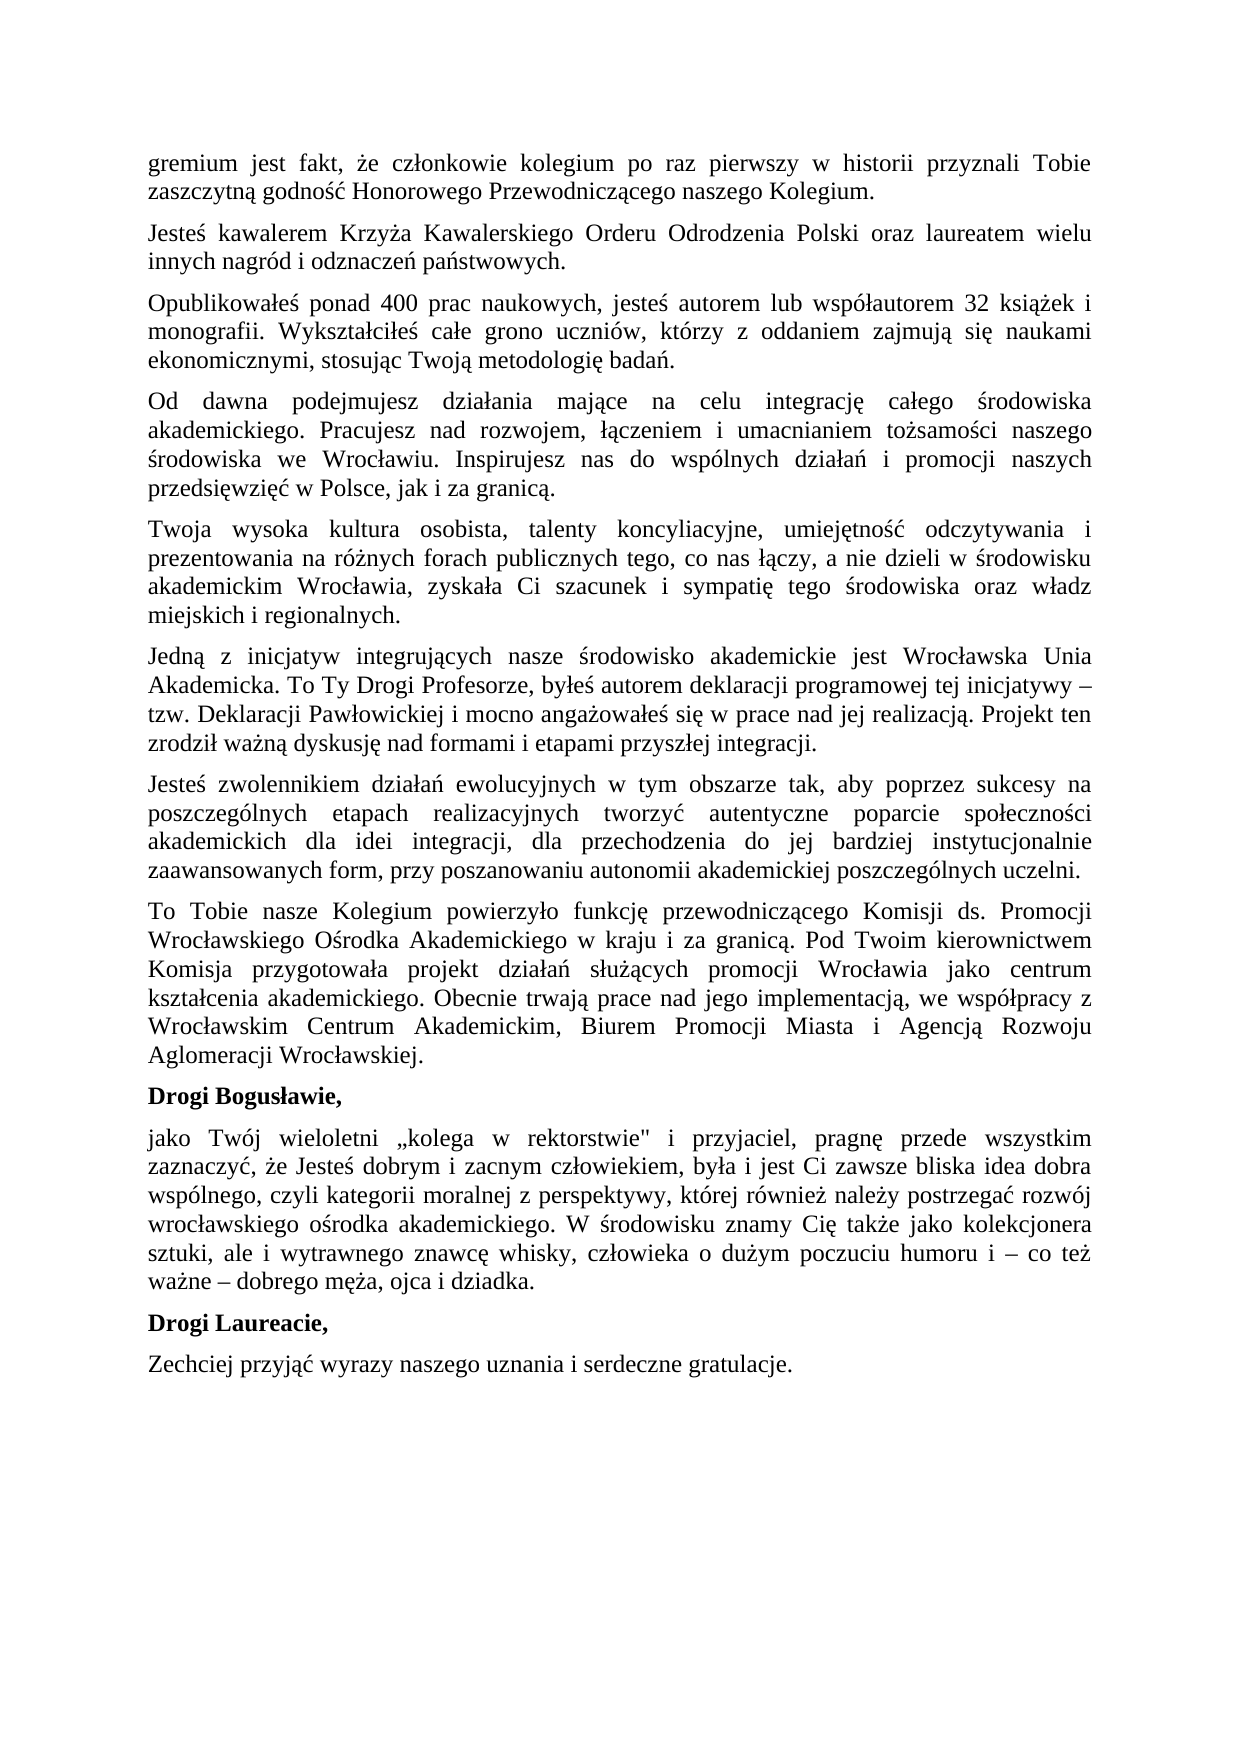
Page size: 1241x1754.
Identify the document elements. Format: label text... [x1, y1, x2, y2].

text Twoja wysoka kultura osobista, talenty koncyliacyjne, umiejętność odczytywania i prezentowania na różnych forach publicznych tego, co nas łączy, a nie dzieli w środowisku akademickim Wrocławia, zyskała Ci szacunek i sympatię tego środowiska oraz władz miejskich i regionalnych. [148, 514, 1093, 629]
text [148, 148, 1093, 205]
text Jedną z inicjatyw integrujących nasze środowisko akademickie jest Wrocławska Unia Akademicka. To Ty Drogi Profesorze, byłeś autorem deklaracji programowej tej inicjatywy – tzw. Deklaracji Pawłowickiej i mocno angażowałeś się w prace nad jej realizacją. Projekt ten zrodził ważną dyskusję nad formami i etapami przyszłej integracji. [148, 641, 1093, 756]
text Od dawna podejmujesz działania mające na celu integrację całego środowiska akademickiego. Pracujesz nad rozwojem, łączeniem i umacnianiem tożsamości naszego środowiska we Wrocławiu. Inspirujesz nas do wspólnych działań i promocji naszych przedsięwzięć w Polsce, jak i za granicą. [148, 386, 1093, 501]
text Drogi Bogusławie, [148, 1081, 1093, 1110]
text Jesteś kawalerem Krzyża Kawalerskiego Orderu Odrodzenia Polski oraz laureatem wielu innych nagród i odznaczeń państwowych. [148, 218, 1093, 275]
text Opublikowałeś ponad 400 prac naukowych, jesteś autorem lub współautorem 32 książek i monografii. Wykształciłeś całe grono uczniów, którzy z oddaniem zajmują się naukami ekonomicznymi, stosując Twoją metodologię badań. [148, 288, 1093, 374]
text Drogi Laureacie, [148, 1308, 1093, 1336]
text jako Twój wieloletni „kolega w rektorstwie" i przyjaciel, pragnę przede wszystkim zaznaczyć, że Jesteś dobrym i zacnym człowiekiem, była i jest Ci zawsze bliska idea dobra wspólnego, czyli kategorii moralnej z perspektywy, której również należy postrzegać rozwój wrocławskiego ośrodka akademickiego. W środowisku znamy Cię także jako kolekcjonera sztuki, ale i wytrawnego znawcę whisky, człowieka o dużym poczuciu humoru i – co też ważne – dobrego męża, ojca i dziadka. [148, 1123, 1093, 1295]
text Zechciej przyjąć wyrazy naszego uznania i serdeczne gratulacje. [148, 1349, 1093, 1378]
text To Tobie nasze Kolegium powierzyło funkcję przewodniczącego Komisji ds. Promocji Wrocławskiego Ośrodka Akademickiego w kraju i za granicą. Pod Twoim kierownictwem Komisja przygotowała projekt działań służących promocji Wrocławia jako centrum kształcenia akademickiego. Obecnie trwają prace nad jego implementacją, we współpracy z Wrocławskim Centrum Akademickim, Biurem Promocji Miasta i Agencją Rozwoju Aglomeracji Wrocławskiej. [148, 896, 1093, 1069]
text Jesteś zwolennikiem działań ewolucyjnych w tym obszarze tak, aby poprzez sukcesy na poszczególnych etapach realizacyjnych tworzyć autentyczne poparcie społeczności akademickich dla idei integracji, dla przechodzenia do jej bardziej instytucjonalnie zaawansowanych form, przy poszanowaniu autonomii akademickiej poszczególnych uczelni. [148, 769, 1093, 884]
